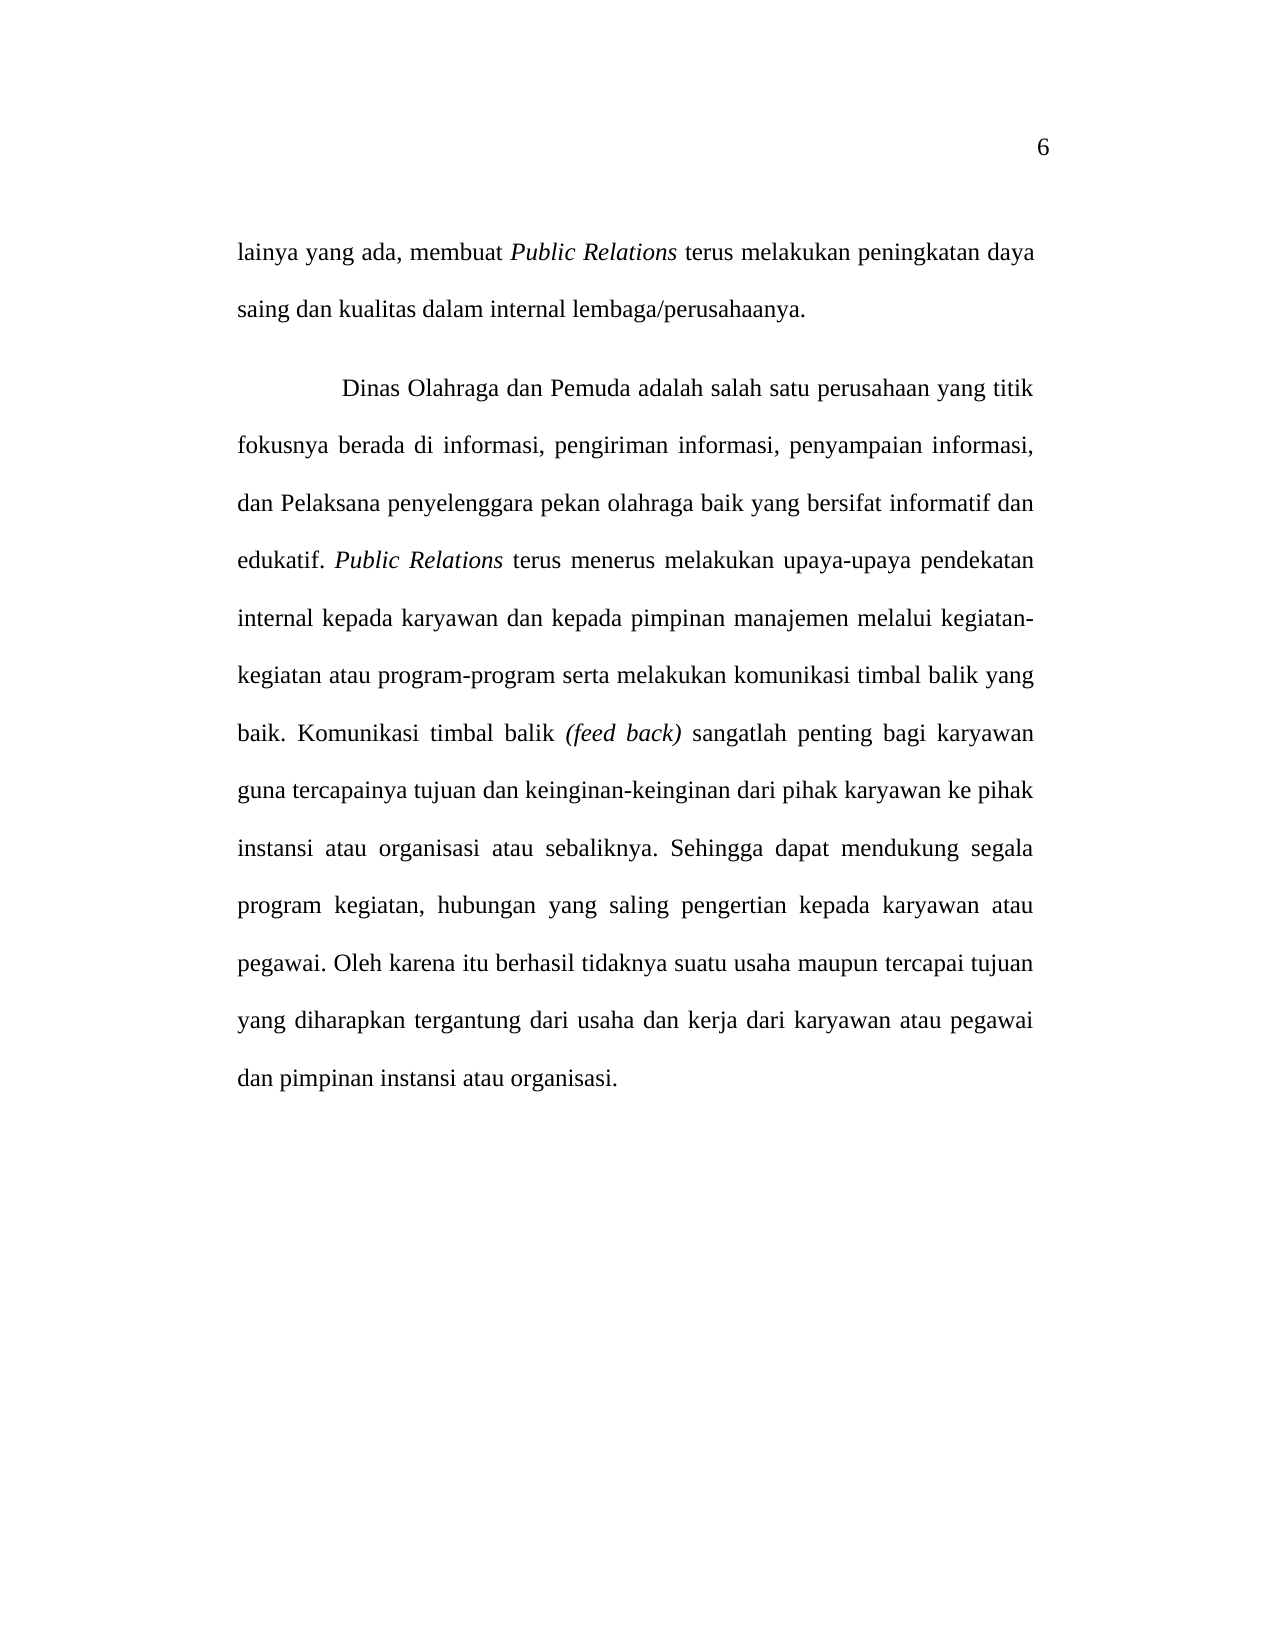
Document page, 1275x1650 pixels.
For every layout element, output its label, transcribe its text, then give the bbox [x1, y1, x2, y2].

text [237, 237, 1034, 323]
text Dinas Olahraga dan Pemuda adalah salah satu perusahaan yang titik fokusnya berada di informasi, pengiriman informasi, penyampaian informasi, dan Pelaksana penyelenggara pekan olahraga baik yang bersifat informatif dan edukatif. Public Relations terus menerus melakukan upaya-upaya pendekatan internal kepada karyawan dan kepada pimpinan manajemen melalui kegiatan-kegiatan atau program-program serta melakukan komunikasi timbal balik yang baik. Komunikasi timbal balik (feed back) sangatlah penting bagi karyawan guna tercapainya tujuan dan keinginan-keinginan dari pihak karyawan ke pihak instansi atau organisasi atau sebaliknya. Sehingga dapat mendukung segala program kegiatan, hubungan yang saling pengertian kepada karyawan atau pegawai. Oleh karena itu berhasil tidaknya suatu usaha maupun tercapai tujuan yang diharapkan tergantung dari usaha dan kerja dari karyawan atau pegawai dan pimpinan instansi atau organisasi. [237, 373, 1034, 1092]
